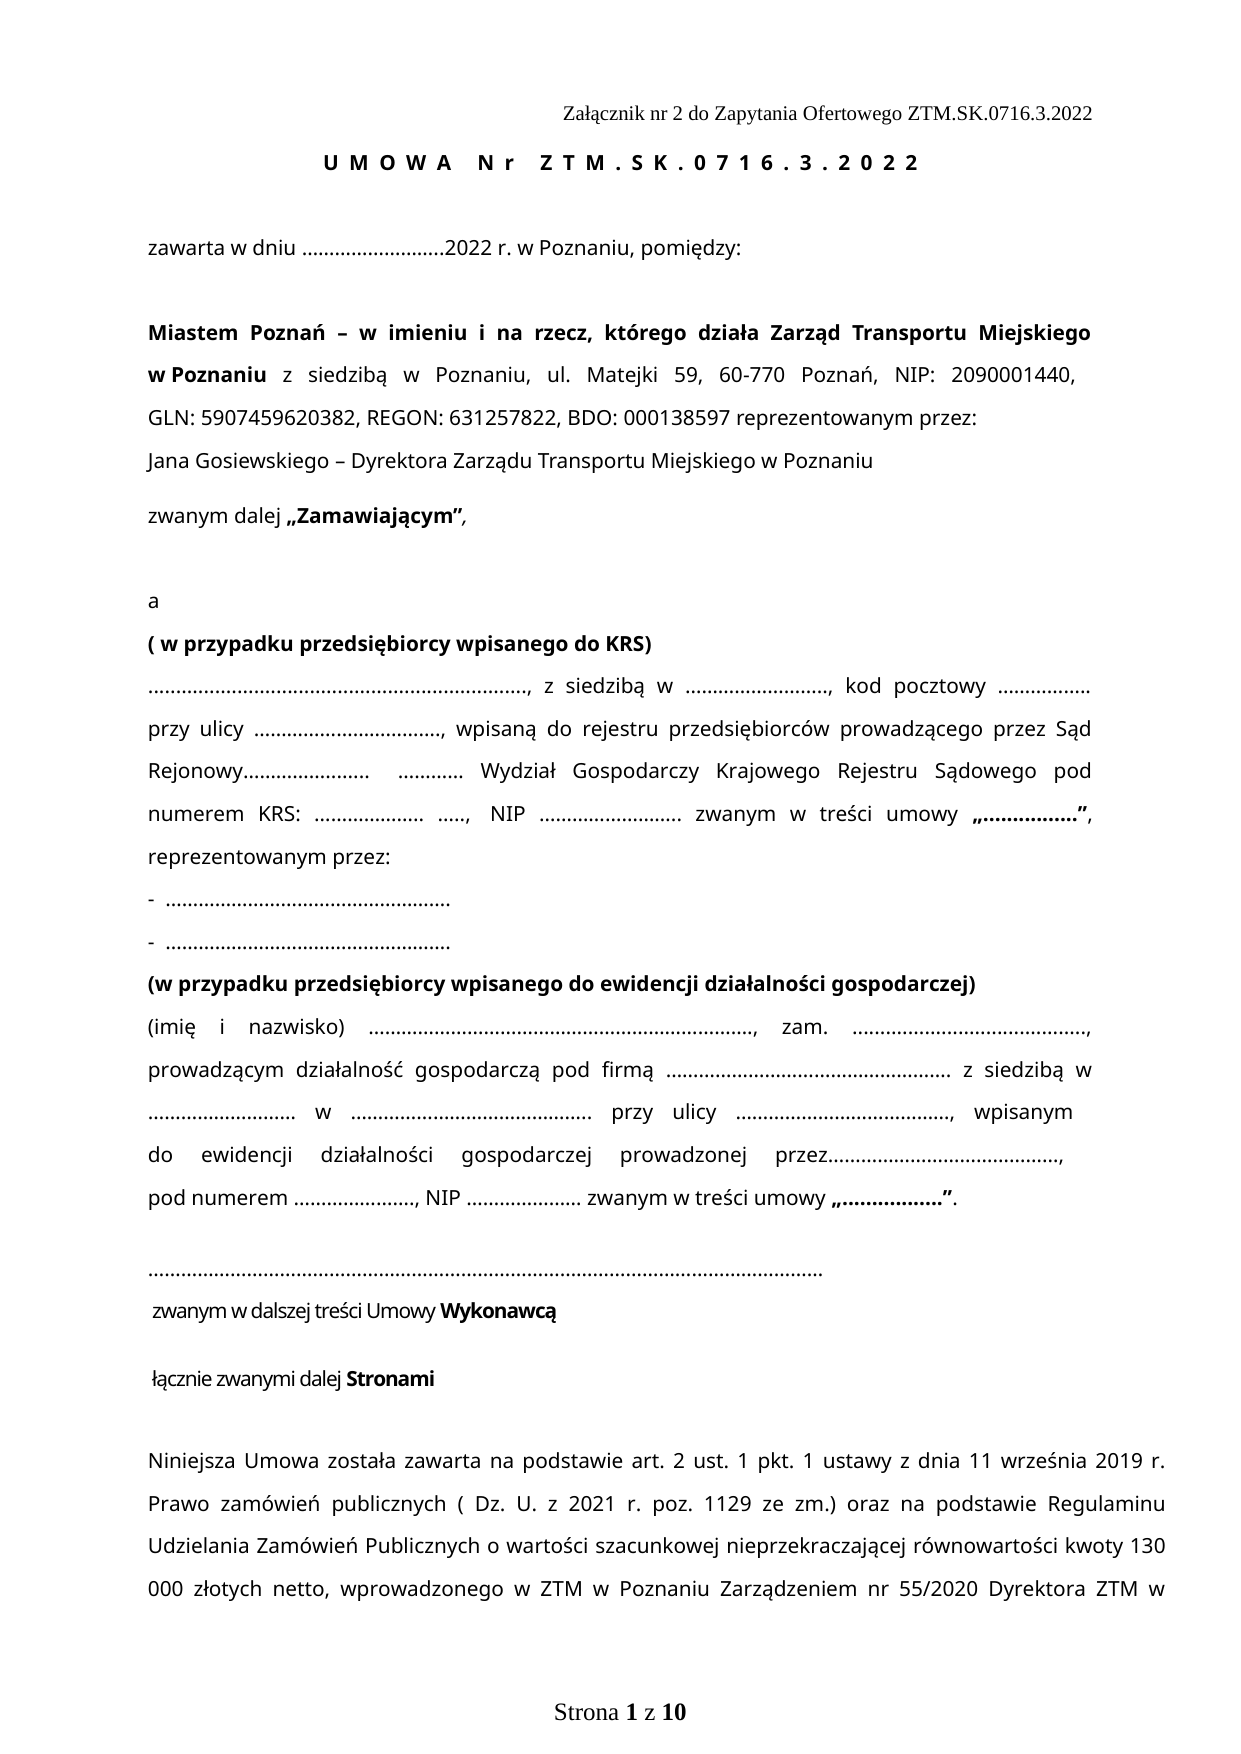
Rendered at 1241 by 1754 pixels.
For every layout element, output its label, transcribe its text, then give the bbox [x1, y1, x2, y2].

text łącznie zwanymi dalej Stronami [152, 1364, 1093, 1392]
text zwanym dalej „Zamawiającym”, [148, 501, 1093, 529]
text ...................................................................., z siedzibą w …………………….., kod pocztowy …………….. przy ulicy ……………………………., wpisaną do rejestru przedsiębiorców prowadzącego przez Sąd Rejonowy……………........ ………… Wydział Gospodarczy Krajowego Rejestru Sądowego pod numerem KRS: ……………….. ….., NIP …………………….. zwanym w treści umowy „................”, reprezentowanym przez: [148, 671, 1093, 870]
text Miastem Poznań – w imieniu i na rzecz, którego działa Zarząd Transportu Miejskiego w Poznaniu z siedzibą w Poznaniu, ul. Matejki 59, 60-770 Poznań, NIP: 2090001440, GLN: 5907459620382, REGON: 631257822, BDO: 000138597 reprezentowanym przez: [148, 318, 1093, 432]
text - ……………………………………………. [148, 884, 1093, 913]
text a [148, 586, 1093, 614]
text (imię i nazwisko) ……………………………………………………………., zam. .........................................., prowadzącym działalność gospodarczą pod firmą ……………………………………………. z siedzibą w ……………………… w …………………………………….. przy ulicy …………………………………, wpisanym do ewidencji działalności gospodarczej prowadzonej przez……………………………………, pod numerem …………………., NIP ………………… zwanym w treści umowy „.................”. [148, 1012, 1093, 1211]
text Jana Gosiewskiego – Dyrektora Zarządu Transportu Miejskiego w Poznaniu [148, 446, 1093, 474]
text - ……………………………………………. [148, 927, 1093, 955]
text zawarta w dniu ……………………..2022 r. w Poznaniu, pomiędzy: [148, 233, 1093, 261]
text …………………………………………………………………………………………………………… [148, 1254, 1093, 1282]
text UMOWA Nr ZTM.SK.0716.3.2022 [148, 148, 1093, 176]
text zwanym w dalszej treści Umowy Wykonawcą [152, 1296, 1093, 1325]
text ( w przypadku przedsiębiorcy wpisanego do KRS) [148, 629, 1093, 657]
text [148, 1446, 1167, 1602]
text (w przypadku przedsiębiorcy wpisanego do ewidencji działalności gospodarczej) [148, 969, 1093, 998]
